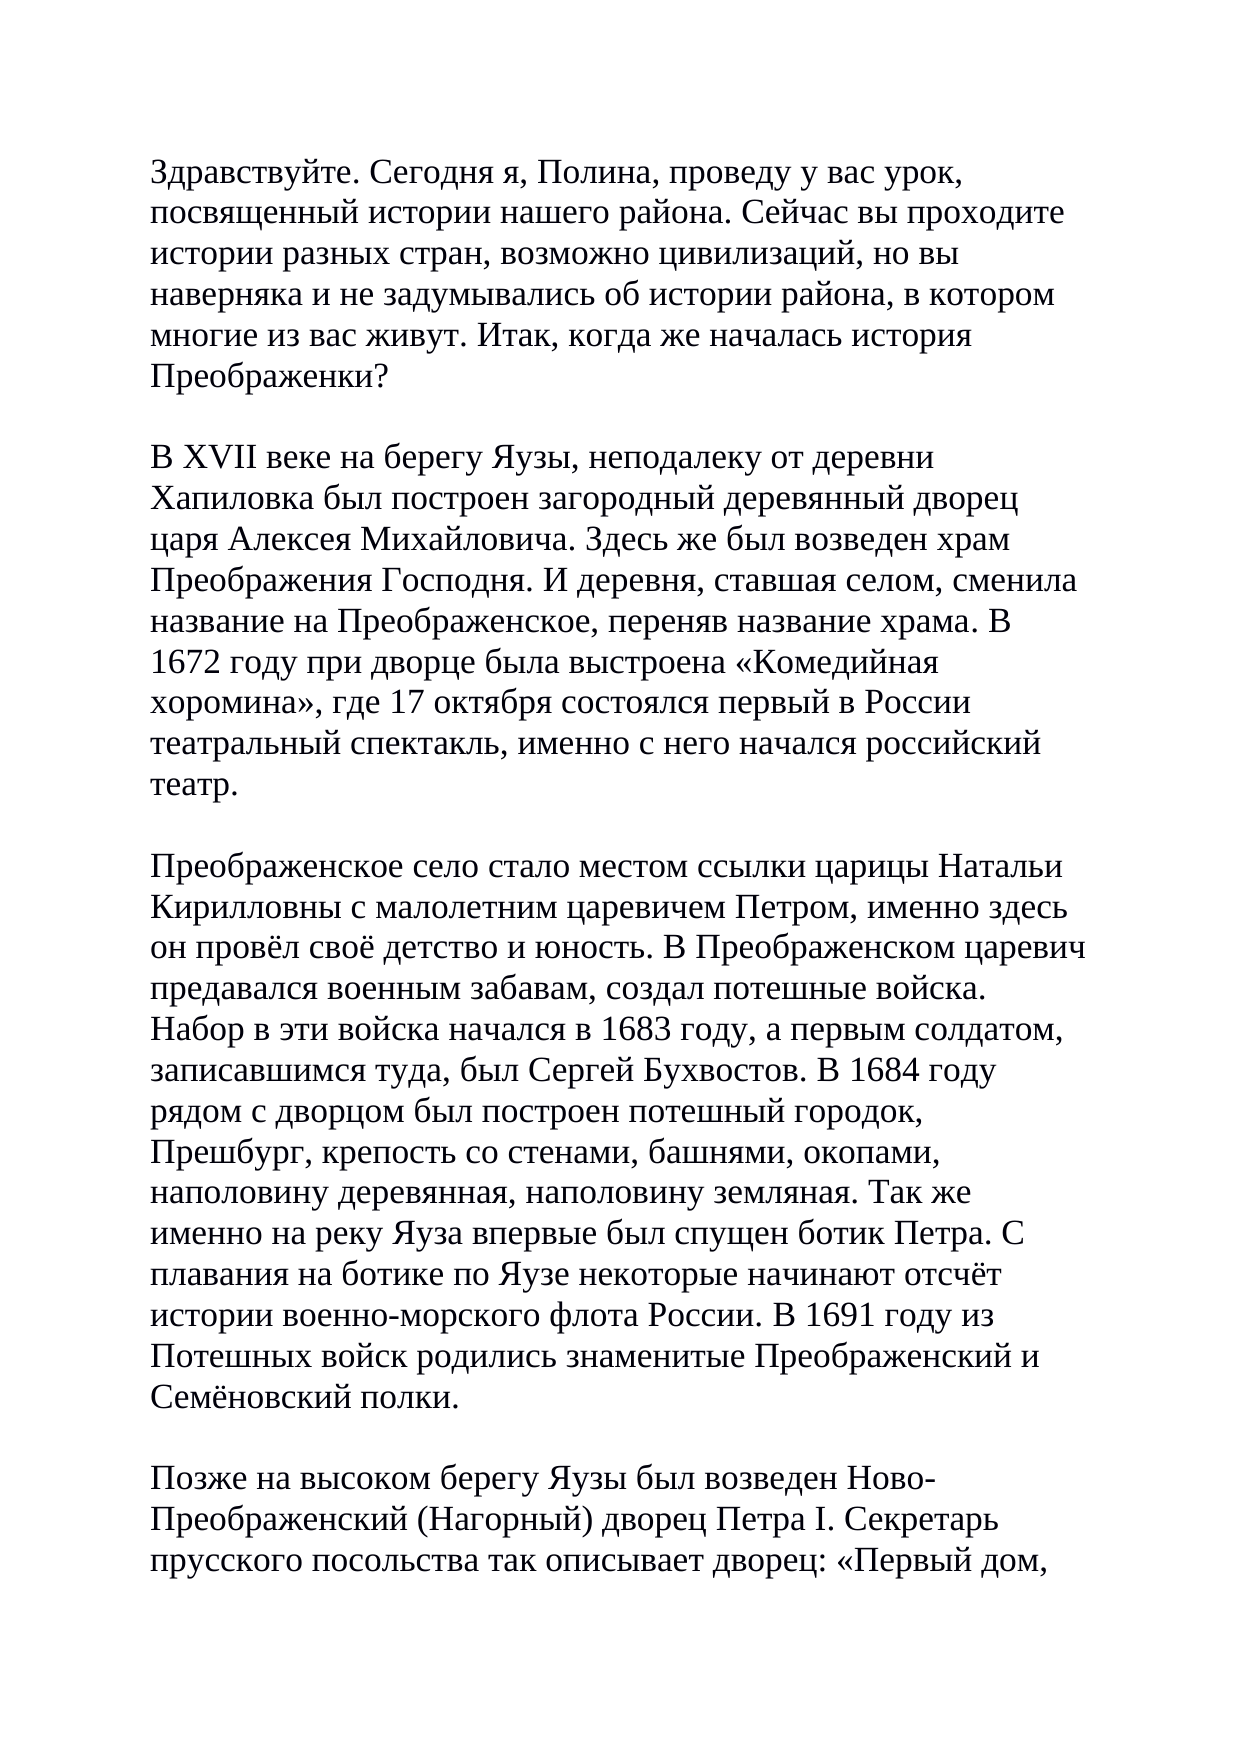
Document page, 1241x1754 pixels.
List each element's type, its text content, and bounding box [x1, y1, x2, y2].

text В XVII веке на берегу Яузы, неподалеку от деревни Хапиловка был построен загородный деревянный дворец царя Алексея Михайловича. Здесь же был возведен храм Преображения Господня. И деревня, ставшая селом, сменила название на Преображенское, переняв название храма. В 1672 году при дворце была выстроена «Комедийная хоромина», где 17 октября состоялся первый в России театральный спектакль, именно с него начался российский театр. [150, 436, 1090, 803]
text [150, 1457, 1090, 1579]
text Преображенское село стало местом ссылки царицы Натальи Кирилловны с малолетним царевичем Петром, именно здесь он провёл своё детство и юность. В Преображенском царевич предавался военным забавам, создал потешные войска. Набор в эти войска начался в 1683 году, а первым солдатом, записавшимся туда, был Сергей Бухвостов. В 1684 году рядом с дворцом был построен потешный городок, Прешбург, крепость со стенами, башнями, окопами, наполовину деревянная, наполовину земляная. Так же именно на реку Яуза впервые был спущен ботик Петра. С плавания на ботике по Яузе некоторые начинают отсчёт истории военно-морского флота России. В 1691 году из Потешных войск родились знаменитые Преображенский и Семёновский полки. [150, 844, 1090, 1416]
text Здравствуйте. Сегодня я, Полина, проведу у вас урок, посвященный истории нашего района. Сейчас вы проходите истории разных стран, возможно цивилизаций, но вы наверняка и не задумывались об истории района, в котором многие из вас живут. Итак, когда же началась история Преображенки? [150, 150, 1090, 395]
